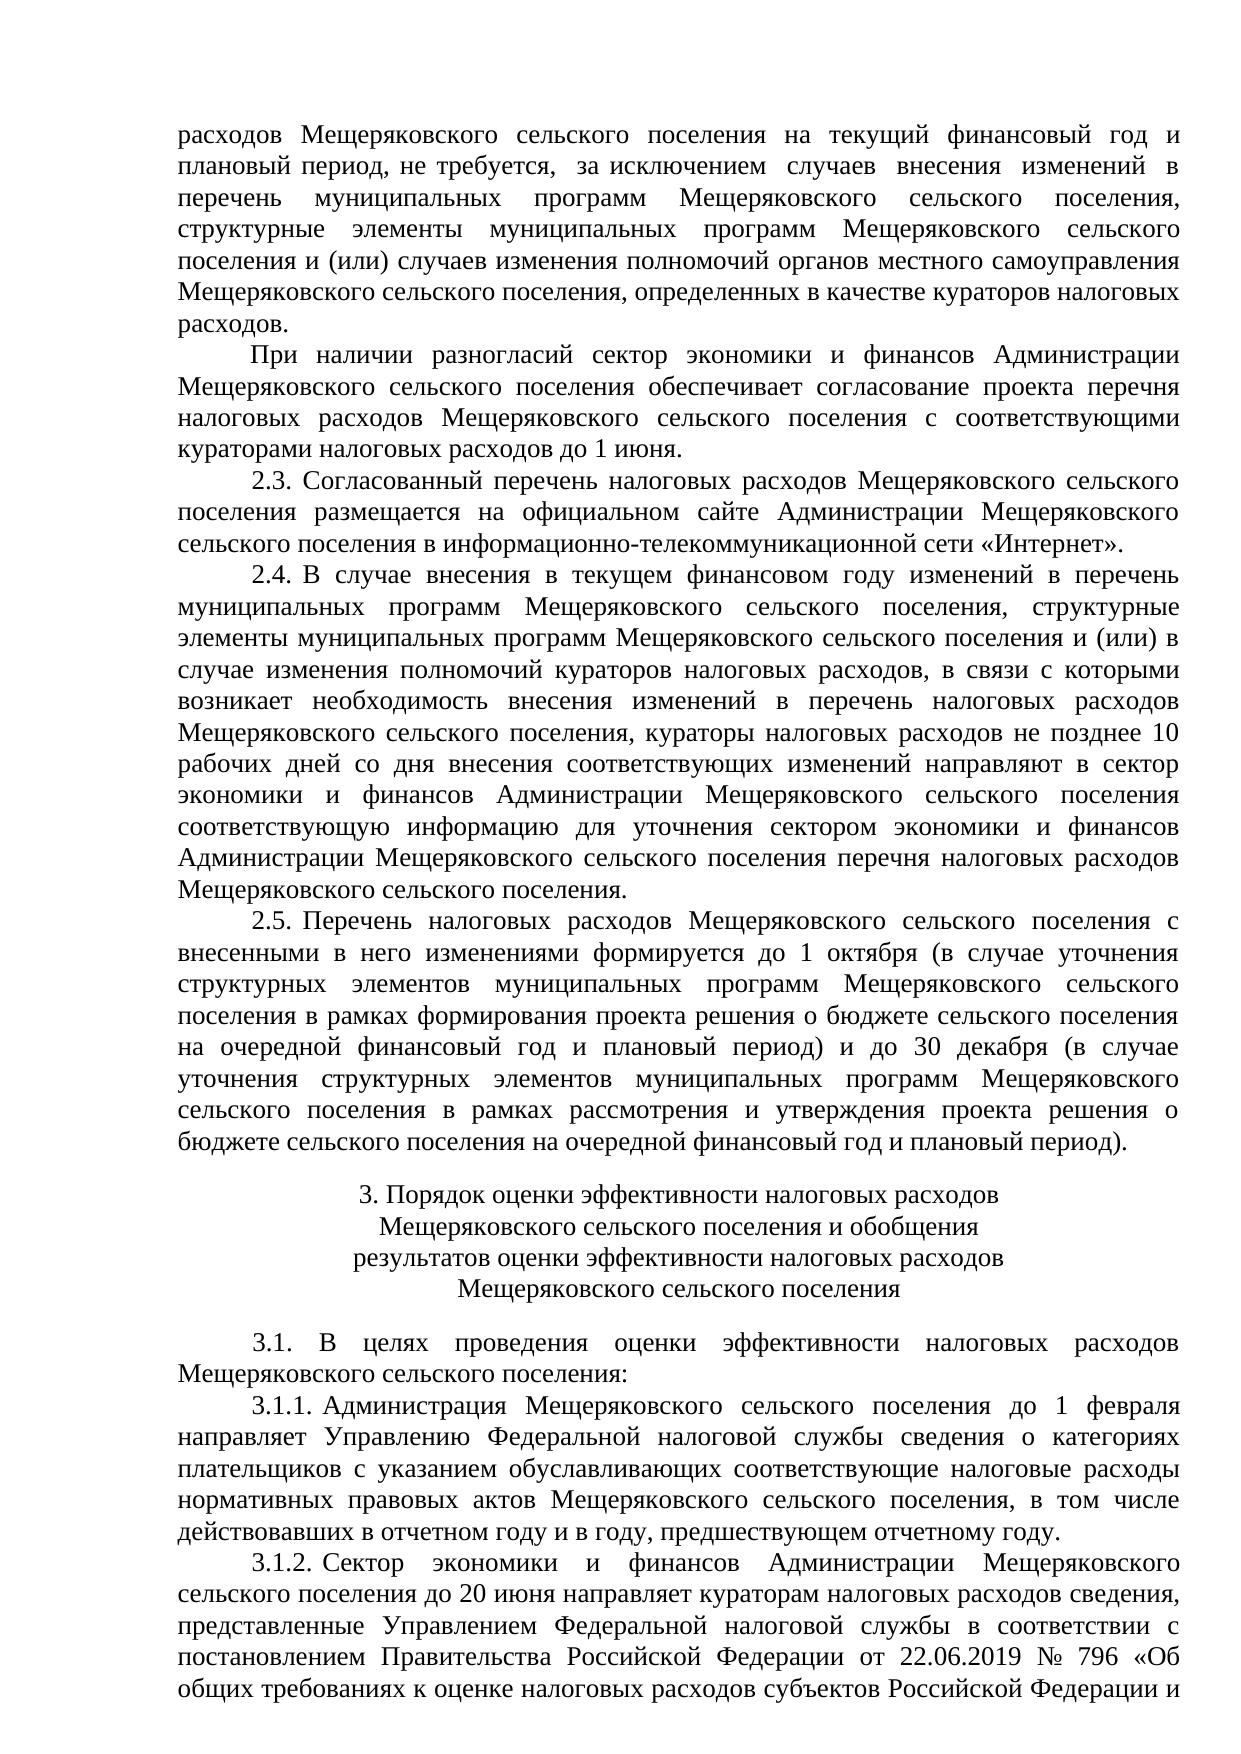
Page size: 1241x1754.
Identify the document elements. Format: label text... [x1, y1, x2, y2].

text 3. Порядок оценки эффективности налоговых расходов Мещеряковского сельского поселения и обобщения результатов оценки эффективности налоговых расходов Мещеряковского сельского поселения [326, 1178, 1031, 1304]
list Согласованный перечень налоговых расходов Мещеряковского сельского поселения размещается на официальном сайте Администрации Мещеряковского сельского поселения в информационно-телекоммуникационной сети «Интернет». [177, 464, 1180, 559]
text При наличии разногласий сектор экономики и финансов Администрации Мещеряковского сельского поселения обеспечивает согласование проекта перечня налоговых расходов Мещеряковского сельского поселения с соответствующими кураторами налоговых расходов до 1 июня. [177, 338, 1181, 464]
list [177, 1546, 1181, 1704]
list Перечень налоговых расходов Мещеряковского сельского поселения с внесенными в него изменениями формируется до 1 октября (в случае уточнения структурных элементов муниципальных программ Мещеряковского сельского поселения в рамках формирования проекта решения о бюджете сельского поселения на очередной финансовый год и плановый период) и до 30 декабря (в случае уточнения структурных элементов муниципальных программ Мещеряковского сельского поселения в рамках рассмотрения и утверждения проекта решения о бюджете сельского поселения на очередной финансовый год и плановый период). [177, 905, 1180, 1156]
list В случае внесения в текущем финансовом году изменений в перечень муниципальных программ Мещеряковского сельского поселения, структурные элементы муниципальных программ Мещеряковского сельского поселения и (или) в случае изменения полномочий кураторов налоговых расходов, в связи с которыми возникает необходимость внесения изменений в перечень налоговых расходов Мещеряковского сельского поселения, кураторы налоговых расходов не позднее 10 рабочих дней со дня внесения соответствующих изменений направляют в сектор экономики и финансов Администрации Мещеряковского сельского поселения соответствующую информацию для уточнения сектором экономики и финансов Администрации Мещеряковского сельского поселения перечня налоговых расходов Мещеряковского сельского поселения. [177, 559, 1181, 905]
text 3.1. В целях проведения оценки эффективности налоговых расходов Мещеряковского сельского поселения: [177, 1326, 1180, 1389]
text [177, 118, 1181, 338]
list Администрация Мещеряковского сельского поселения до 1 февраля направляет Управлению Федеральной налоговой службы сведения о категориях плательщиков с указанием обуславливающих соответствующие налоговые расходы нормативных правовых актов Мещеряковского сельского поселения, в том числе действовавших в отчетном году и в году, предшествующем отчетному году. [177, 1389, 1181, 1546]
